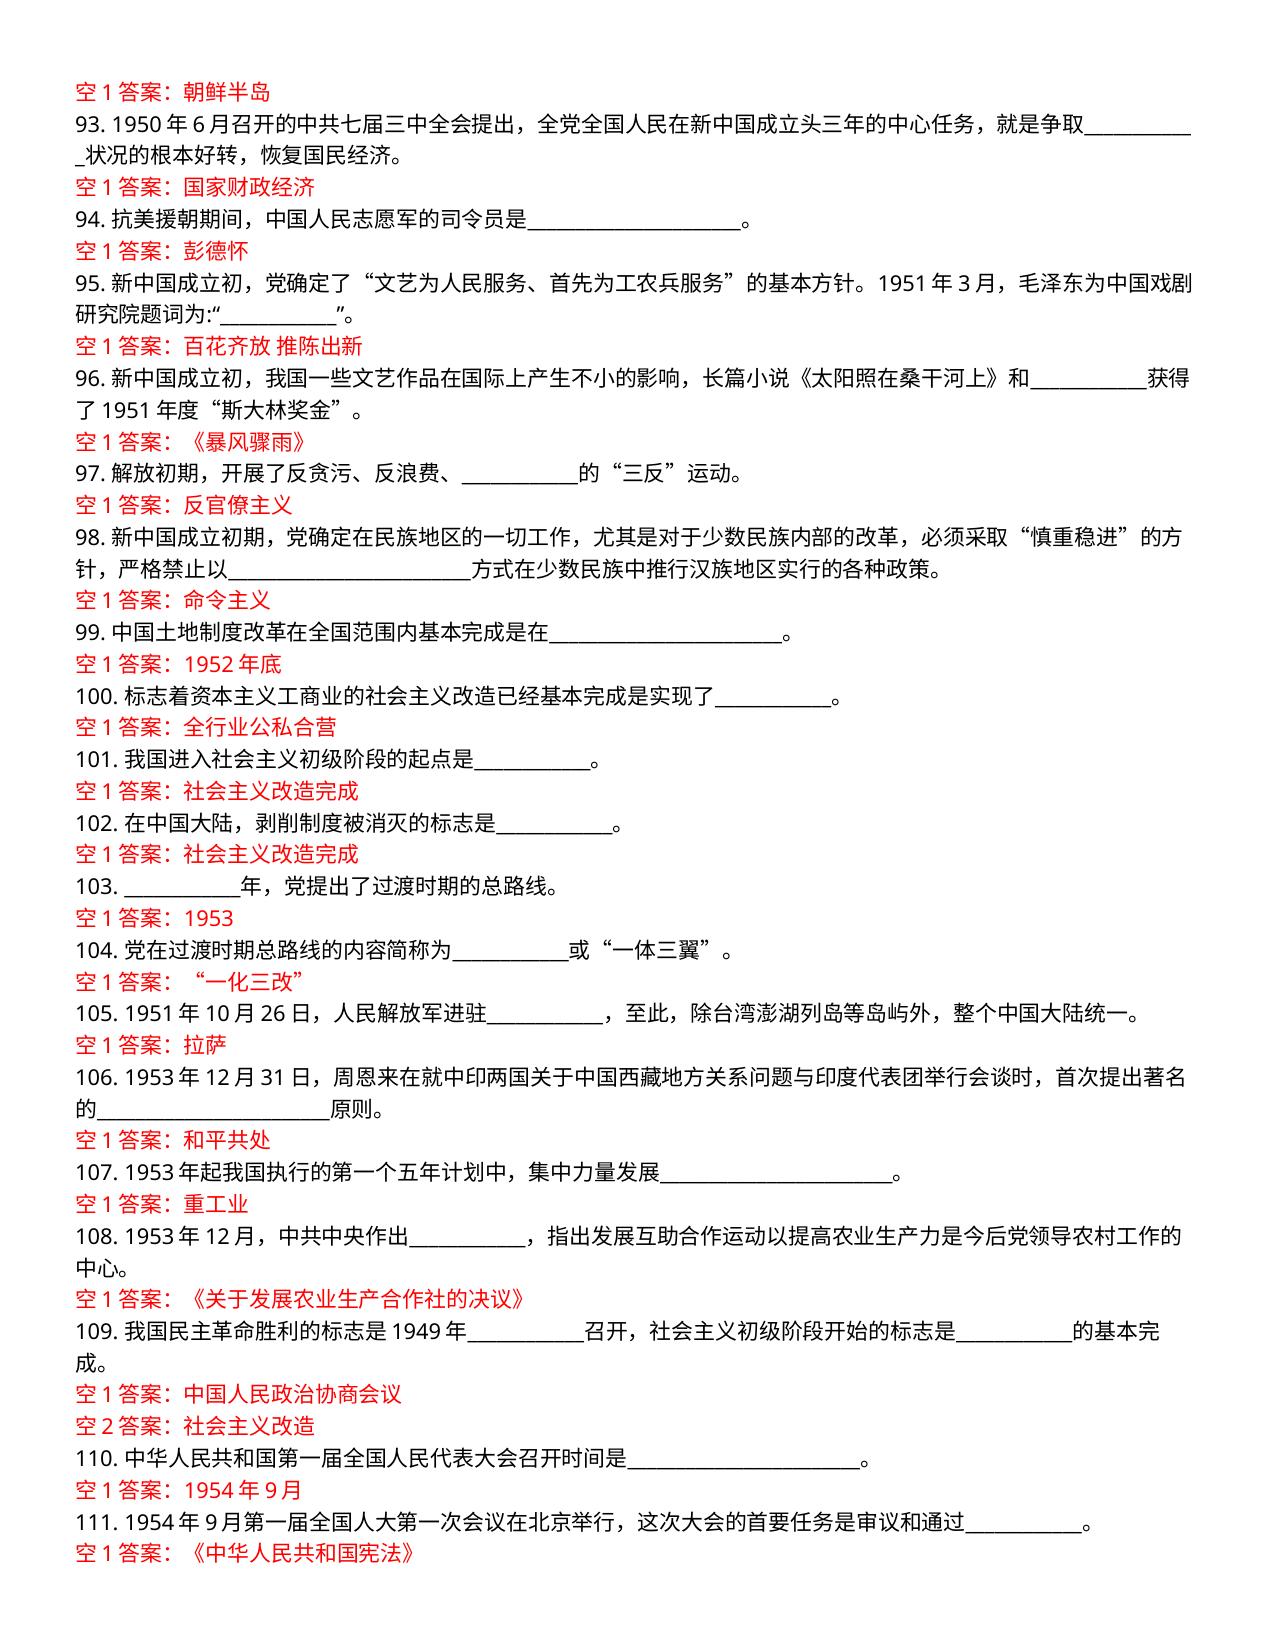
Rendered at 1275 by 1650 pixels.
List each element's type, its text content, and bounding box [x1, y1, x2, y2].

text 空1答案：命令主义 [75, 583, 1200, 615]
text 102. 在中国大陆，剥削制度被消灭的标志是____________。 [75, 806, 1200, 837]
text 101. 我国进入社会主义初级阶段的起点是____________。 [75, 742, 1200, 774]
text 100. 标志着资本主义工商业的社会主义改造已经基本完成是实现了____________。 [75, 679, 1200, 710]
text 空1答案：1952年底 [75, 647, 1200, 679]
text 109. 我国民主革命胜利的标志是1949年____________召开，社会主义初级阶段开始的标志是____________的基本完成。 [75, 1314, 1200, 1377]
text 空1答案：反官僚主义 [75, 488, 1200, 520]
text 空1答案：全行业公私合营 [75, 710, 1200, 742]
text 空1答案：“一化三改” [75, 964, 1200, 996]
text 空1答案：社会主义改造完成 [75, 774, 1200, 806]
text 107. 1953年起我国执行的第一个五年计划中，集中力量发展________________________。 [75, 1155, 1200, 1187]
text 空1答案：重工业 [75, 1187, 1200, 1219]
text 空1答案：社会主义改造完成 [75, 837, 1200, 869]
text 空1答案：彭德怀 [75, 234, 1200, 266]
text 空1答案：《中华人民共和国宪法》 [75, 1536, 1200, 1568]
text 110. 中华人民共和国第一届全国人民代表大会召开时间是________________________。 [75, 1441, 1200, 1473]
text 空1答案：拉萨 [75, 1028, 1200, 1060]
text 98. 新中国成立初期，党确定在民族地区的一切工作，尤其是对于少数民族内部的改革，必须采取“慎重稳进”的方针，严格禁止以_________________________方式在少数民族中推行汉族地区实行的各种政策。 [75, 520, 1200, 583]
text 空1答案：朝鲜半岛 [75, 75, 1200, 107]
text 95. 新中国成立初，党确定了“文艺为人民服务、首先为工农兵服务”的基本方针。1951年3月，毛泽东为中国戏剧研究院题词为:“____________”。 [75, 266, 1200, 329]
text 99. 中国土地制度改革在全国范围内基本完成是在________________________。 [75, 615, 1200, 647]
text 96. 新中国成立初，我国一些文艺作品在国际上产生不小的影响，长篇小说《太阳照在桑干河上》和____________获得了1951年度“斯大林奖金”。 [75, 361, 1200, 424]
text 空1答案：和平共处 [75, 1123, 1200, 1155]
text 106. 1953年12月31日，周恩来在就中印两国关于中国西藏地方关系问题与印度代表团举行会谈时，首次提出著名的________________________原则。 [75, 1060, 1200, 1123]
text 空1答案：国家财政经济 [75, 170, 1200, 202]
text 105. 1951年10月26日，人民解放军进驻____________，至此，除台湾澎湖列岛等岛屿外，整个中国大陆统一。 [75, 996, 1200, 1028]
text 93. 1950年6月召开的中共七届三中全会提出，全党全国人民在新中国成立头三年的中心任务，就是争取____________状况的根本好转，恢复国民经济。 [75, 107, 1200, 170]
text 94. 抗美援朝期间，中国人民志愿军的司令员是______________________。 [75, 202, 1200, 234]
text 空1答案：中国人民政治协商会议 [75, 1377, 1200, 1409]
text 空1答案：1954年9月 [75, 1473, 1200, 1504]
text 97. 解放初期，开展了反贪污、反浪费、____________的“三反”运动。 [75, 456, 1200, 488]
text 103. ____________年，党提出了过渡时期的总路线。 [75, 869, 1200, 901]
text 104. 党在过渡时期总路线的内容简称为____________或“一体三翼”。 [75, 933, 1200, 964]
text 空1答案：百花齐放 推陈出新 [75, 329, 1200, 361]
text 空2答案：社会主义改造 [75, 1409, 1200, 1441]
text 108. 1953年12月，中共中央作出____________，指出发展互助合作运动以提高农业生产力是今后党领导农村工作的中心。 [75, 1219, 1200, 1282]
text 111. 1954年9月第一届全国人大第一次会议在北京举行，这次大会的首要任务是审议和通过____________。 [75, 1504, 1200, 1536]
text 空1答案：《暴风骤雨》 [75, 424, 1200, 456]
text 空1答案：1953 [75, 901, 1200, 933]
text 空1答案：《关于发展农业生产合作社的决议》 [75, 1282, 1200, 1314]
